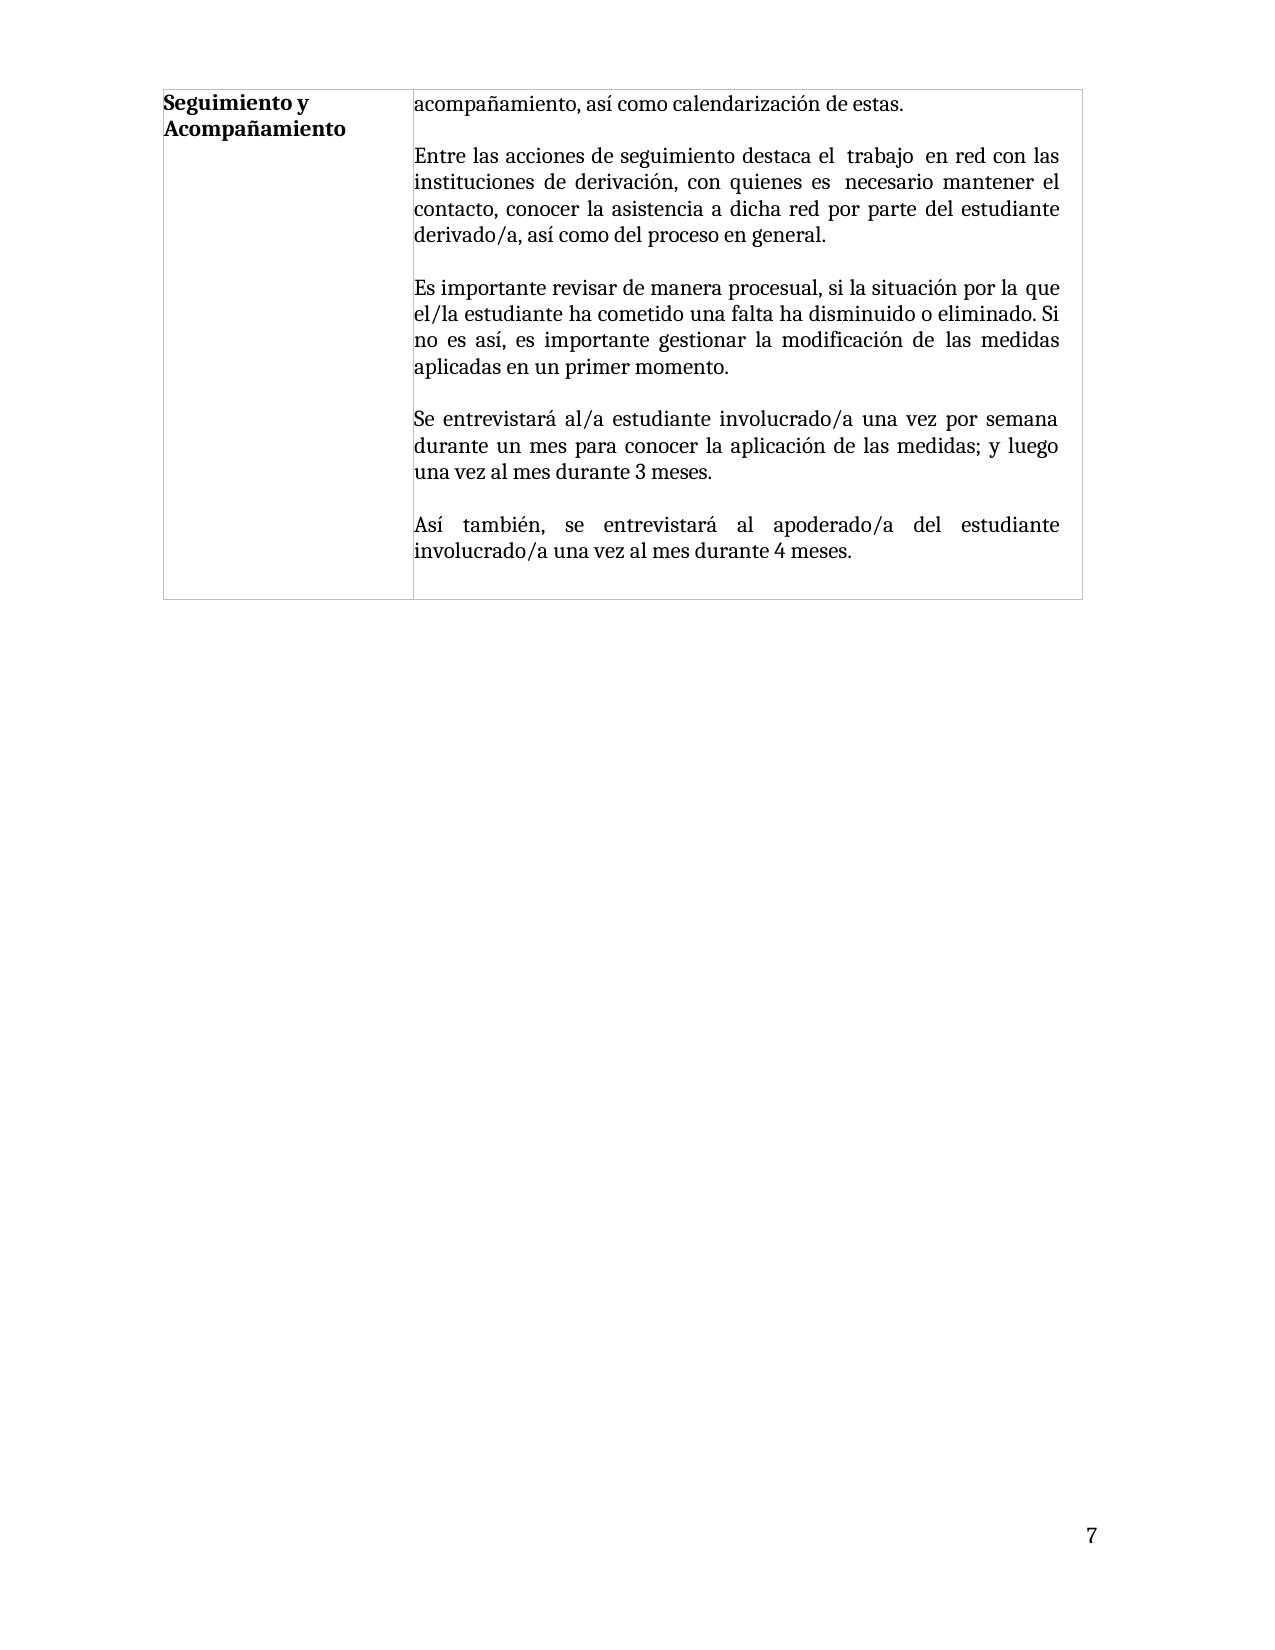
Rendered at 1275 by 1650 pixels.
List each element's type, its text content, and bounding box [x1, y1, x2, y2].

table_header Seguimiento y Acompañamiento [164, 90, 413, 599]
table_header acompañamiento, así como calendarización de estas. Entre las acciones de seguimiento destaca el trabajo en red con las instituciones de derivación, con quienes es necesario mantener el contacto, conocer la asistencia a dicha red por parte del estudiante derivado/a, así como del proceso en general. Es importante revisar de manera procesual, si la situación por la que el/la estudiante ha cometido una falta ha disminuido o eliminado. Si no es así, es importante gestionar la modificación de las medidas aplicadas en un primer momento. Se entrevistará al/a estudiante involucrado/a una vez por semana durante un mes para conocer la aplicación de las medidas; y luego una vez al mes durante 3 meses. Así también, se entrevistará al apoderado/a del estudiante involucrado/a una vez al mes durante 4 meses. [414, 90, 1082, 599]
